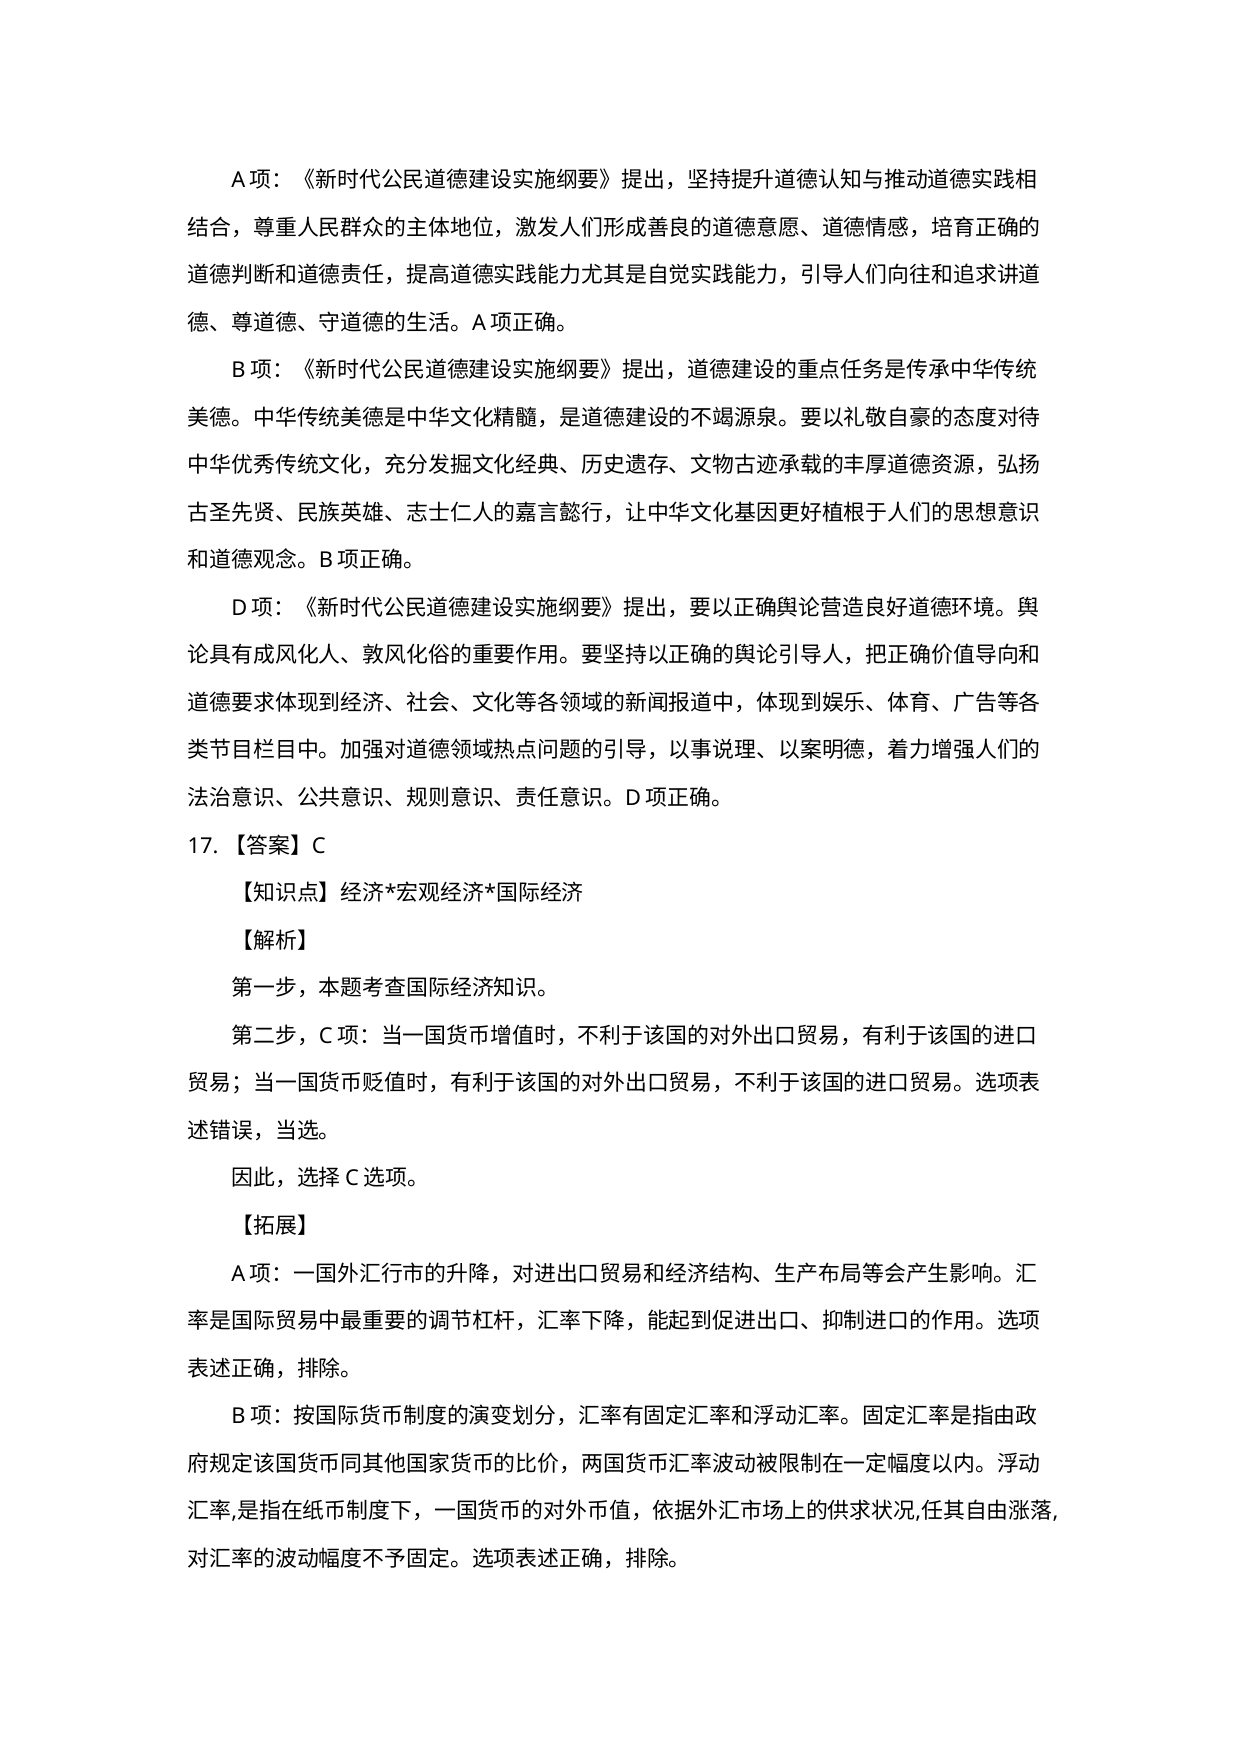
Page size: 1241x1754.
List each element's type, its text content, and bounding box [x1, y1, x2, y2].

text 因此，选择C选项。 [187, 1160, 1053, 1192]
text A项：一国外汇行市的升降，对进出口贸易和经济结构、生产布局等会产生影响。汇率是国际贸易中最重要的调节杠杆，汇率下降，能起到促进出口、抑制进口的作用。选项表述正确，排除。 [187, 1256, 1053, 1382]
text 第一步，本题考查国际经济知识。 [187, 970, 1053, 1002]
text B项：《新时代公民道德建设实施纲要》提出，道德建设的重点任务是传承中华传统美德。中华传统美德是中华文化精髓，是道德建设的不竭源泉。要以礼敬自豪的态度对待中华优秀传统文化，充分发掘文化经典、历史遗存、文物古迹承载的丰厚道德资源，弘扬古圣先贤、民族英雄、志士仁人的嘉言懿行，让中华文化基因更好植根于人们的思想意识和道德观念。B项正确。 [187, 352, 1053, 574]
text A项：《新时代公民道德建设实施纲要》提出，坚持提升道德认知与推动道德实践相结合，尊重人民群众的主体地位，激发人们形成善良的道德意愿、道德情感，培育正确的道德判断和道德责任，提高道德实践能力尤其是自觉实践能力，引导人们向往和追求讲道德、尊道德、守道德的生活。A项正确。 [187, 162, 1053, 336]
text D项：《新时代公民道德建设实施纲要》提出，要以正确舆论营造良好道德环境。舆论具有成风化人、敦风化俗的重要作用。要坚持以正确的舆论引导人，把正确价值导向和道德要求体现到经济、社会、文化等各领域的新闻报道中，体现到娱乐、体育、广告等各类节目栏目中。加强对道德领域热点问题的引导，以事说理、以案明德，着力增强人们的法治意识、公共意识、规则意识、责任意识。D项正确。 [187, 590, 1053, 812]
text 【拓展】 [187, 1208, 1053, 1240]
list 【答案】C [187, 828, 1053, 859]
text 【解析】 [187, 923, 1053, 954]
text B项：按国际货币制度的演变划分，汇率有固定汇率和浮动汇率。固定汇率是指由政府规定该国货币同其他国家货币的比价，两国货币汇率波动被限制在一定幅度以内。浮动汇率,是指在纸币制度下，一国货币的对外币值，依据外汇市场上的供求状况,任其自由涨落,对汇率的波动幅度不予固定。选项表述正确，排除。 [187, 1398, 1053, 1572]
text 第二步，C项：当一国货币增值时，不利于该国的对外出口贸易，有利于该国的进口贸易；当一国货币贬值时，有利于该国的对外出口贸易，不利于该国的进口贸易。选项表述错误，当选。 [187, 1018, 1053, 1144]
text 【知识点】经济*宏观经济*国际经济 [187, 875, 1053, 907]
